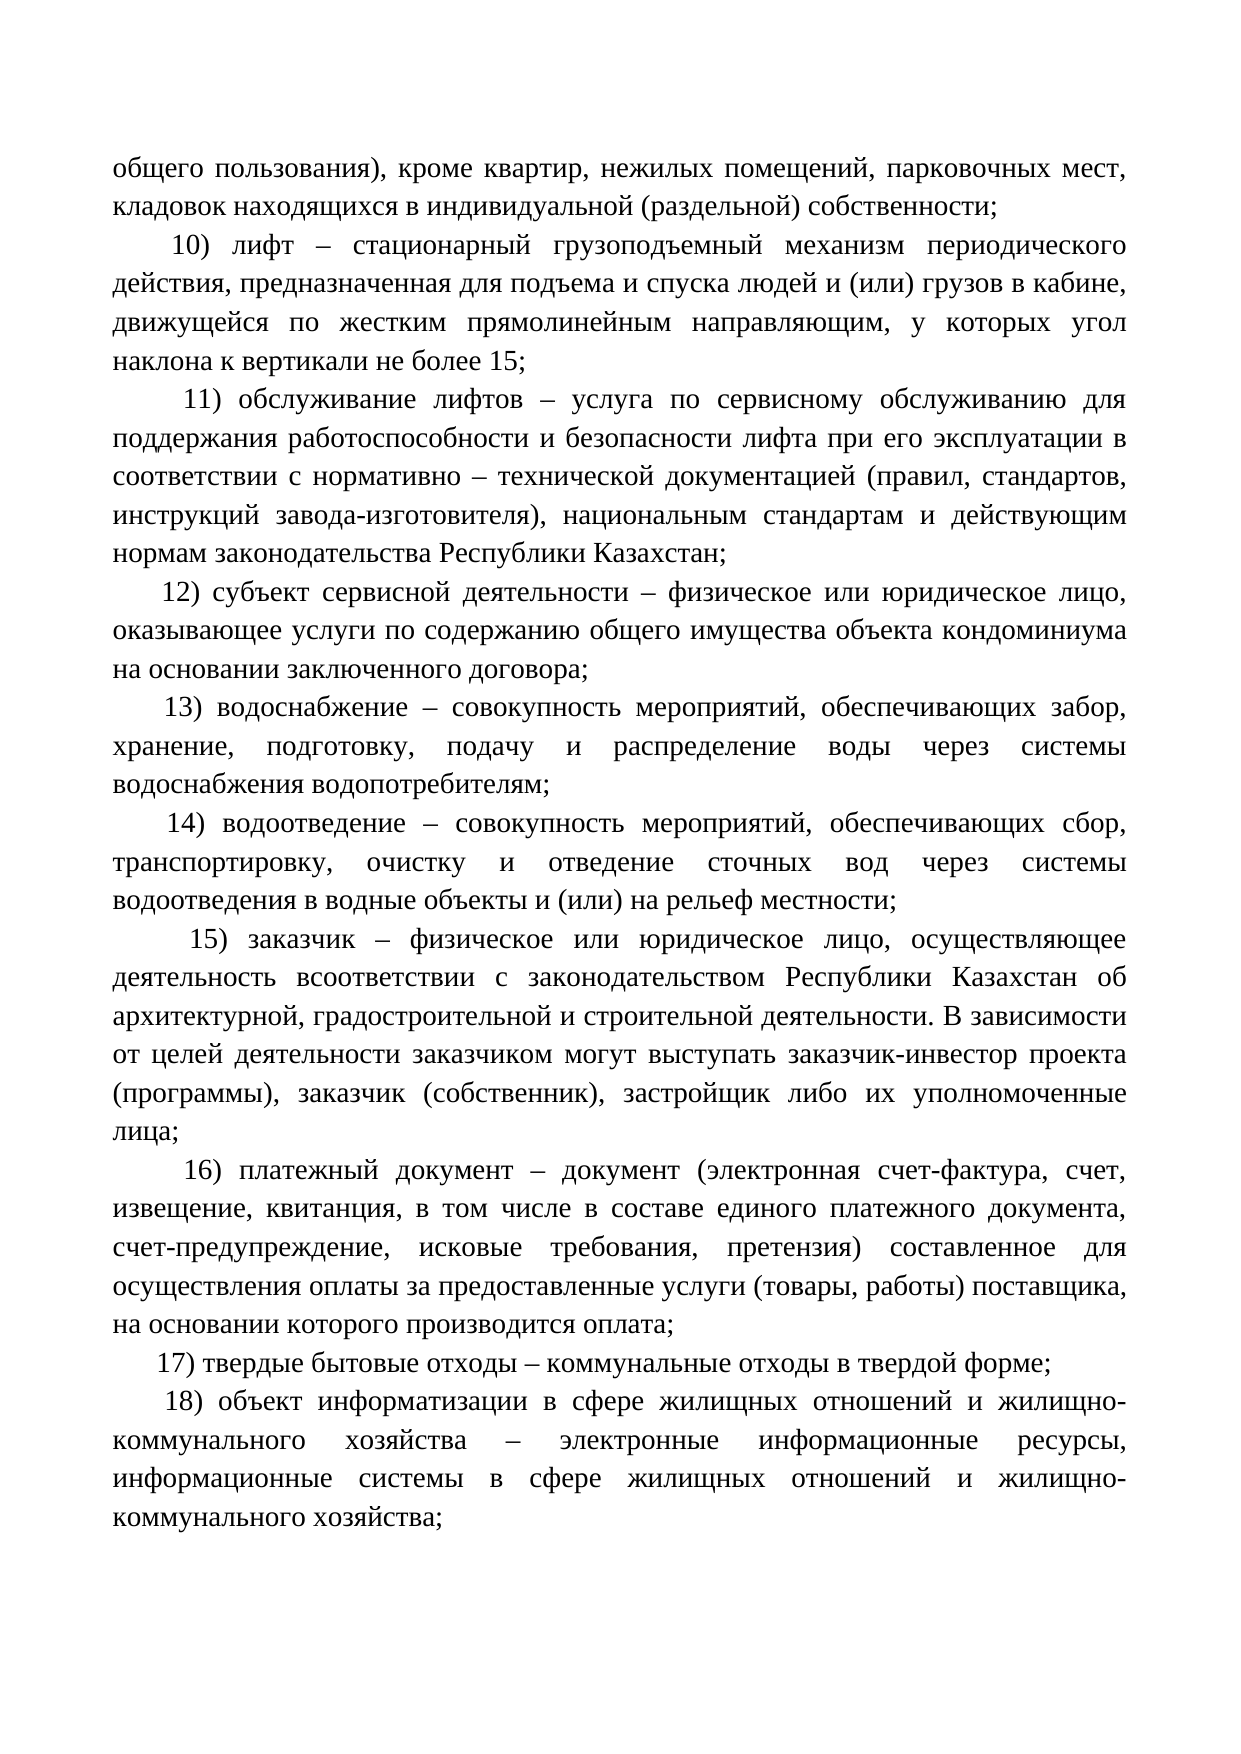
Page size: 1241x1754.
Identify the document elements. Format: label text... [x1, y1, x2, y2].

text 17) твердые бытовые отходы – коммунальные отходы в твердой форме; [112, 1345, 1128, 1378]
text 11) обслуживание лифтов – услуга по сервисному обслуживанию для поддержания работоспособности и безопасности лифта при его эксплуатации в соответствии с нормативно – технической документацией (правил, стандартов, инструкций завода-изготовителя), национальным стандартам и действующим нормам законодательства Республики Казахстан; [112, 381, 1128, 569]
text 16) платежный документ – документ (электронная счет-фактура, счет, извещение, квитанция, в том числе в составе единого платежного документа, счет-предупреждение, исковые требования, претензия) составленное для осуществления оплаты за предоставленные услуги (товары, работы) поставщика, на основании которого производится оплата; [112, 1152, 1128, 1340]
text 18) объект информатизации в сфере жилищных отношений и жилищно-коммунального хозяйства – электронные информационные ресурсы, информационные системы в сфере жилищных отношений и жилищно-коммунального хозяйства; [112, 1383, 1128, 1532]
text 10) лифт – стационарный грузоподъемный механизм периодического действия, предназначенная для подъема и спуска людей и (или) грузов в кабине, движущейся по жестким прямолинейным направляющим, у которых угол наклона к вертикали не более 15; [112, 227, 1128, 376]
text 14) водоотведение – совокупность мероприятий, обеспечивающих сбор, транспортировку, очистку и отведение сточных вод через системы водоотведения в водные объекты и (или) на рельеф местности; [112, 805, 1128, 916]
text 15) заказчик – физическое или юридическое лицо, осуществляющее деятельность всоответствии с законодательством Республики Казахстан об архитектурной, градостроительной и строительной деятельности. В зависимости от целей деятельности заказчиком могут выступать заказчик-инвестор проекта (программы), заказчик (собственник), застройщик либо их уполномоченные лица; [112, 921, 1128, 1147]
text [112, 150, 1128, 222]
text 12) субъект сервисной деятельности – физическое или юридическое лицо, оказывающее услуги по содержанию общего имущества объекта кондоминиума на основании заключенного договора; [112, 574, 1128, 684]
text 13) водоснабжение – совокупность мероприятий, обеспечивающих забор, хранение, подготовку, подачу и распределение воды через системы водоснабжения водопотребителям; [112, 689, 1128, 800]
